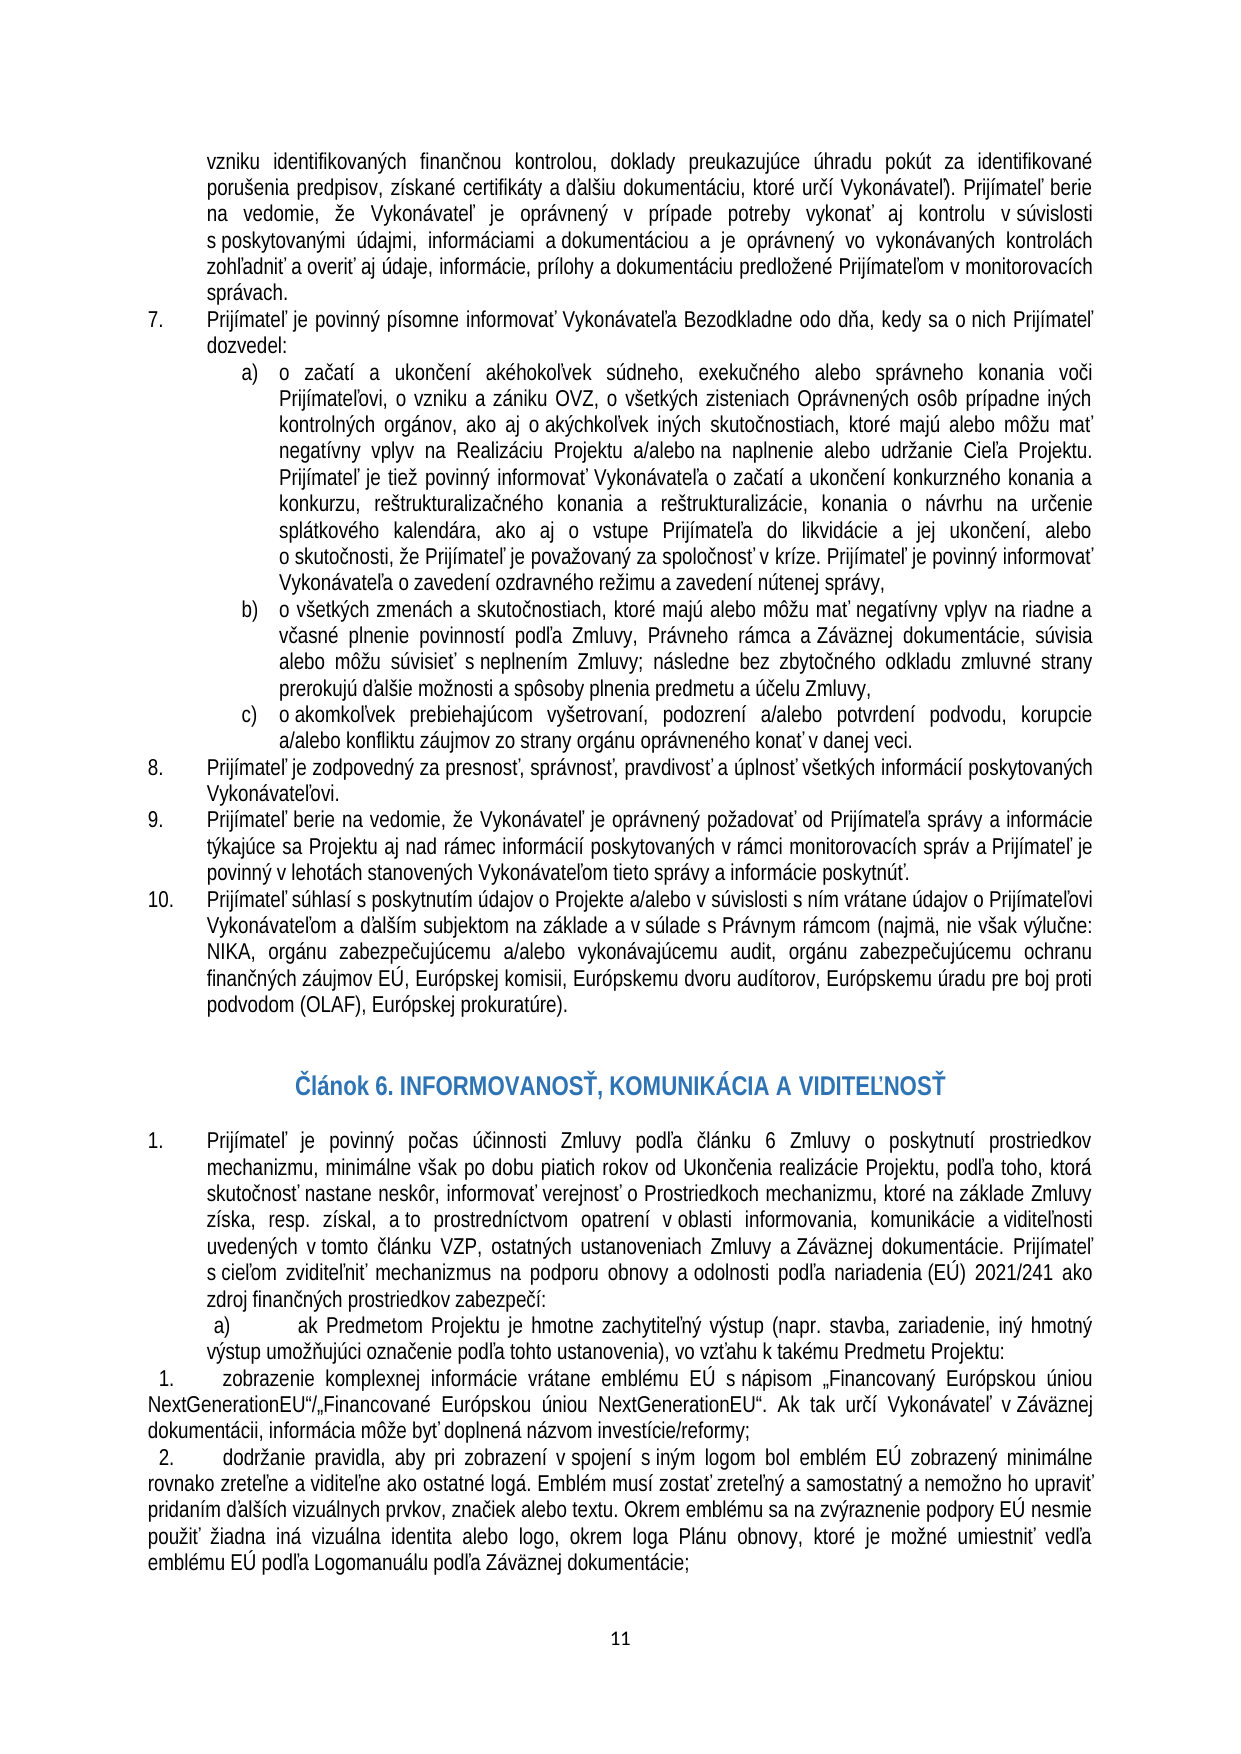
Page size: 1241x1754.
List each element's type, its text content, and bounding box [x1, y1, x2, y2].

list o všetkých zmenách a skutočnostiach, ktoré majú alebo môžu mať negatívny vplyv na riadne a včasné plnenie povinností podľa Zmluvy, Právneho rámca a Záväznej dokumentácie, súvisia alebo môžu súvisieť s neplnením Zmluvy; následne bez zbytočného odkladu zmluvné strany prerokujú ďalšie možnosti a spôsoby plnenia predmetu a účelu Zmluvy, [241, 596, 1093, 701]
list Prijímateľ je zodpovedný za presnosť, správnosť, pravdivosť a úplnosť všetkých informácií poskytovaných Vykonávateľovi. [148, 754, 1093, 806]
list o začatí a ukončení akéhokoľvek súdneho, exekučného alebo správneho konania voči Prijímateľovi, o vzniku a zániku OVZ, o všetkých zisteniach Oprávnených osôb prípadne iných kontrolných orgánov, ako aj o akýchkoľvek iných skutočnostiach, ktoré majú alebo môžu mať negatívny vplyv na Realizáciu Projektu a/alebo na naplnenie alebo udržanie Cieľa Projektu. Prijímateľ je tiež povinný informovať Vykonávateľa o začatí a ukončení konkurzného konania a konkurzu, reštrukturalizačného konania a reštrukturalizácie, konania o návrhu na určenie splátkového kalendára, ako aj o vstupe Prijímateľa do likvidácie a jej ukončení, alebo o skutočnosti, že Prijímateľ je považovaný za spoločnosť v kríze. Prijímateľ je povinný informovať Vykonávateľa o zavedení ozdravného režimu a zavedení nútenej správy, [241, 358, 1093, 596]
list dodržanie pravidla, aby pri zobrazení v spojení s iným logom bol emblém EÚ zobrazený minimálne rovnako zreteľne a viditeľne ako ostatné logá. Emblém musí zostať zreteľný a samostatný a nemožno ho upraviť pridaním ďalších vizuálnych prvkov, značiek alebo textu. Okrem emblému sa na zvýraznenie podpory EÚ nesmie použiť žiadna iná vizuálna identita alebo logo, okrem loga Plánu obnovy, ktoré je možné umiestniť vedľa emblému EÚ podľa Logomanuálu podľa Záväznej dokumentácie; [148, 1444, 1093, 1575]
list o akomkoľvek prebiehajúcom vyšetrovaní, podozrení a/alebo potvrdení podvodu, korupcie a/alebo konfliktu záujmov zo strany orgánu oprávneného konať v danej veci. [241, 701, 1093, 754]
list Prijímateľ je povinný počas účinnosti Zmluvy podľa článku 6 Zmluvy o poskytnutí prostriedkov mechanizmu, minimálne však po dobu piatich rokov od Ukončenia realizácie Projektu, podľa toho, ktorá skutočnosť nastane neskôr, informovať verejnosť o Prostriedkoch mechanizmu, ktoré na základe Zmluvy získa, resp. získal, a to prostredníctvom opatrení v oblasti informovania, komunikácie a viditeľnosti uvedených v tomto článku VZP, ostatných ustanoveniach Zmluvy a Záväznej dokumentácie. Prijímateľ s cieľom zviditeľniť mechanizmus na podporu obnovy a odolnosti podľa nariadenia (EÚ) 2021/241 ako zdroj finančných prostriedkov zabezpečí: [148, 1127, 1093, 1312]
list zobrazenie komplexnej informácie vrátane emblému EÚ s nápisom „Financovaný Európskou úniou NextGenerationEU“/„Financované Európskou úniou NextGenerationEU“. Ak tak určí Vykonávateľ v Záväznej dokumentácii, informácia môže byť doplnená názvom investície/reformy; [148, 1364, 1093, 1444]
list Prijímateľ berie na vedomie, že Vykonávateľ je oprávnený požadovať od Prijímateľa správy a informácie týkajúce sa Projektu aj nad rámec informácií poskytovaných v rámci monitorovacích správ a Prijímateľ je povinný v lehotách stanovených Vykonávateľom tieto správy a informácie poskytnúť. [148, 806, 1093, 886]
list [148, 148, 1093, 306]
list Prijímateľ súhlasí s poskytnutím údajov o Projekte a/alebo v súvislosti s ním vrátane údajov o Prijímateľovi Vykonávateľom a ďalším subjektom na základe a v súlade s Právnym rámcom (najmä, nie však výlučne: NIKA, orgánu zabezpečujúcemu a/alebo vykonávajúcemu audit, orgánu zabezpečujúcemu ochranu finančných záujmov EÚ, Európskej komisii, Európskemu dvoru audítorov, Európskemu úradu pre boj proti podvodom (OLAF), Európskej prokuratúre). [148, 886, 1093, 1017]
list ak Predmetom Projektu je hmotne zachytiteľný výstup (napr. stavba, zariadenie, iný hmotný výstup umožňujúci označenie podľa tohto ustanovenia), vo vzťahu k takému Predmetu Projektu: [207, 1312, 1093, 1364]
list Prijímateľ je povinný písomne informovať Vykonávateľa Bezodkladne odo dňa, kedy sa o nich Prijímateľ dozvedel: [148, 306, 1093, 358]
subtitle Článok 6. INFORMOVANOSŤ, KOMUNIKÁCIA A VIDITEĽNOSŤ [148, 1070, 1093, 1101]
